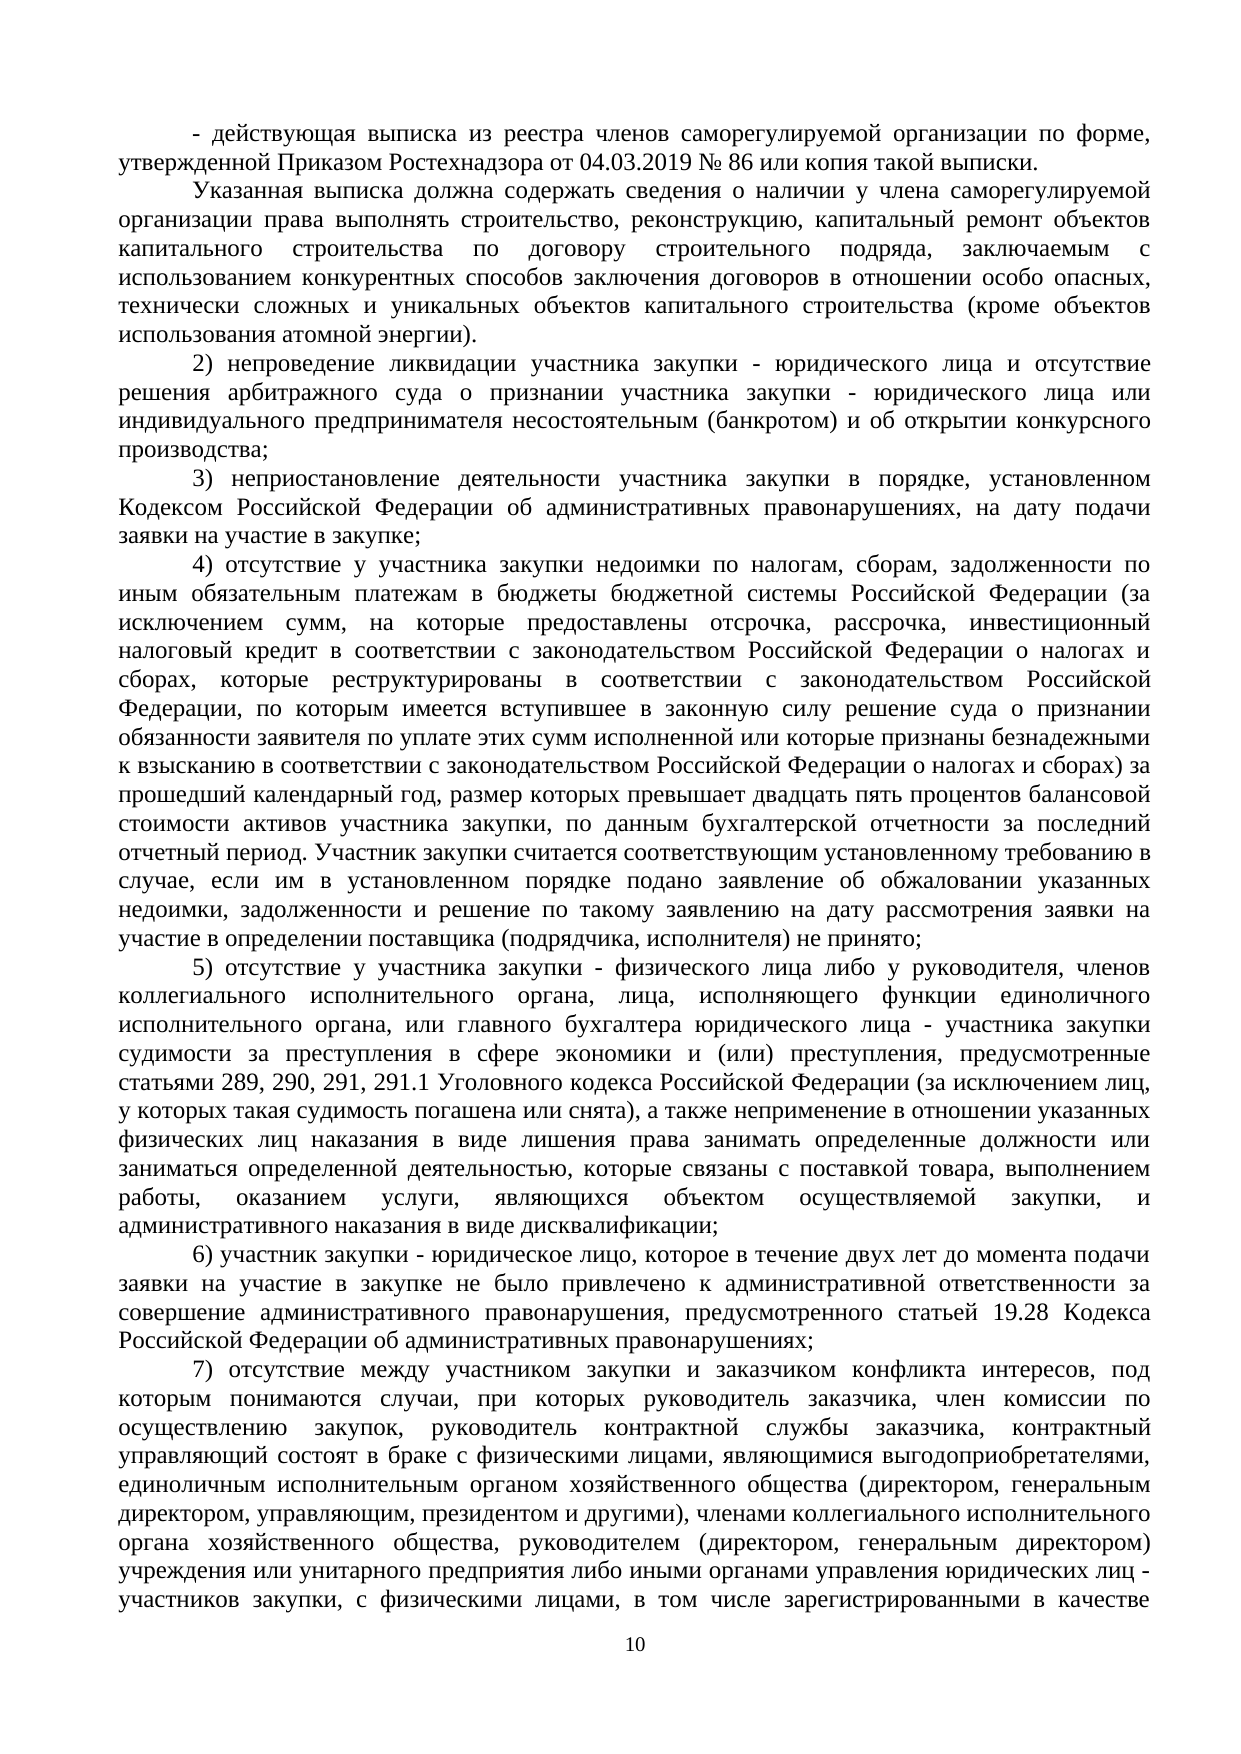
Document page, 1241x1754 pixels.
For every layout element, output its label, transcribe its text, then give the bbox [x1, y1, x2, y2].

text 3) неприостановление деятельности участника закупки в порядке, установленном Кодексом Российской Федерации об административных правонарушениях, на дату подачи заявки на участие в закупке; [118, 463, 1152, 549]
text 6) участник закупки - юридическое лицо, которое в течение двух лет до момента подачи заявки на участие в закупке не было привлечено к административной ответственности за совершение административного правонарушения, предусмотренного статьей 19.28 Кодекса Российской Федерации об административных правонарушениях; [118, 1239, 1152, 1354]
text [118, 1354, 1152, 1613]
text - действующая выписка из реестра членов саморегулируемой организации по форме, утвержденной Приказом Ростехнадзора от 04.03.2019 № 86 или копия такой выписки. [118, 118, 1152, 176]
text 4) отсутствие у участника закупки недоимки по налогам, сборам, задолженности по иным обязательным платежам в бюджеты бюджетной системы Российской Федерации (за исключением сумм, на которые предоставлены отсрочка, рассрочка, инвестиционный налоговый кредит в соответствии с законодательством Российской Федерации о налогах и сборах, которые реструктурированы в соответствии с законодательством Российской Федерации, по которым имеется вступившее в законную силу решение суда о признании обязанности заявителя по уплате этих сумм исполненной или которые признаны безнадежными к взысканию в соответствии с законодательством Российской Федерации о налогах и сборах) за прошедший календарный год, размер которых превышает двадцать пять процентов балансовой стоимости активов участника закупки, по данным бухгалтерской отчетности за последний отчетный период. Участник закупки считается соответствующим установленному требованию в случае, если им в установленном порядке подано заявление об обжаловании указанных недоимки, задолженности и решение по такому заявлению на дату рассмотрения заявки на участие в определении поставщика (подрядчика, исполнителя) не принято; [118, 549, 1152, 952]
text Указанная выписка должна содержать сведения о наличии у члена саморегулируемой организации права выполнять строительство, реконструкцию, капитальный ремонт объектов капитального строительства по договору строительного подряда, заключаемым с использованием конкурентных способов заключения договоров в отношении особо опасных, технически сложных и уникальных объектов капитального строительства (кроме объектов использования атомной энергии). [118, 176, 1152, 348]
text 5) отсутствие у участника закупки - физического лица либо у руководителя, членов коллегиального исполнительного органа, лица, исполняющего функции единоличного исполнительного органа, или главного бухгалтера юридического лица - участника закупки судимости за преступления в сфере экономики и (или) преступления, предусмотренные статьями 289, 290, 291, 291.1 Уголовного кодекса Российской Федерации (за исключением лиц, у которых такая судимость погашена или снята), а также неприменение в отношении указанных физических лиц наказания в виде лишения права занимать определенные должности или заниматься определенной деятельностью, которые связаны с поставкой товара, выполнением работы, оказанием услуги, являющихся объектом осуществляемой закупки, и административного наказания в виде дисквалификации; [118, 952, 1152, 1239]
text 2) непроведение ликвидации участника закупки - юридического лица и отсутствие решения арбитражного суда о признании участника закупки - юридического лица или индивидуального предпринимателя несостоятельным (банкротом) и об открытии конкурсного производства; [118, 348, 1152, 463]
